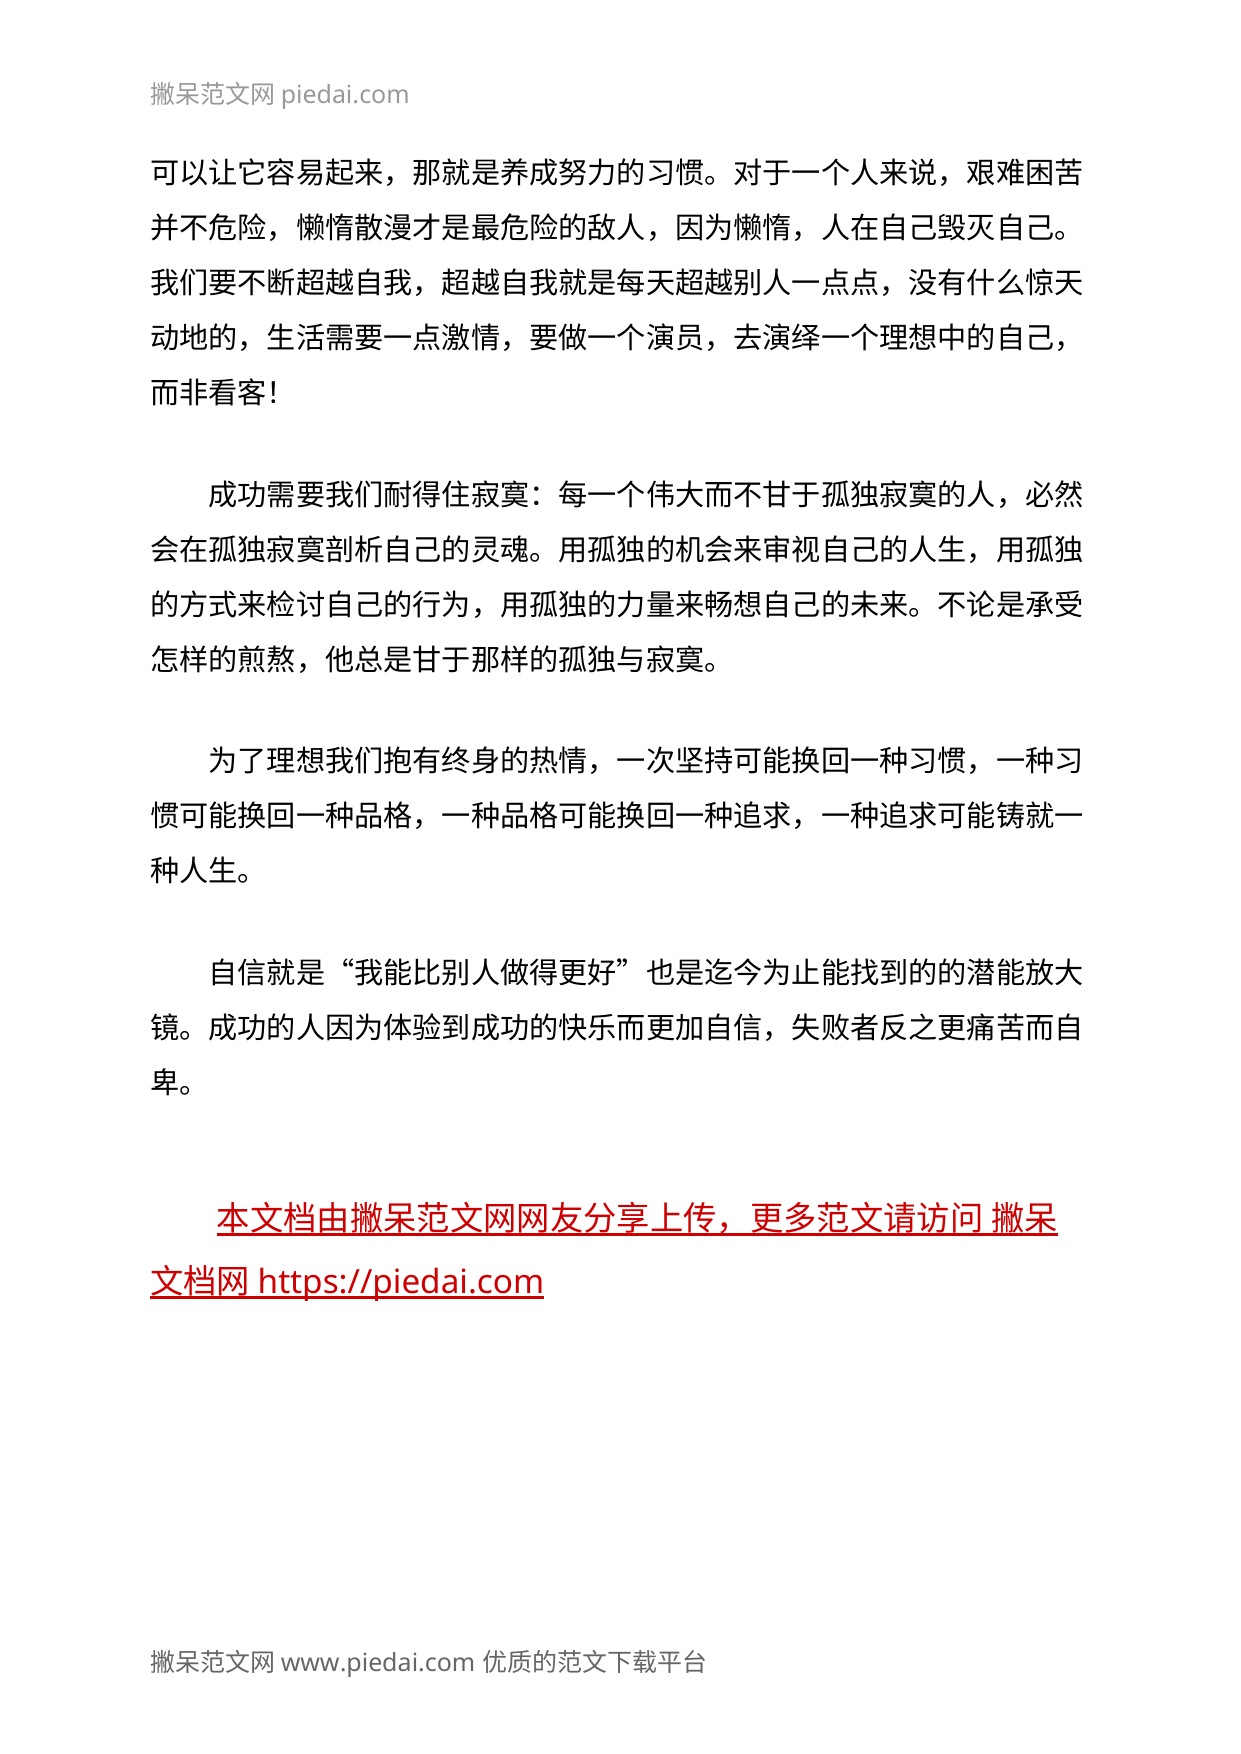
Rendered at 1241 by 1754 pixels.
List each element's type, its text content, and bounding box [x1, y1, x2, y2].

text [150, 150, 1090, 412]
text 成功需要我们耐得住寂寞：每一个伟大而不甘于孤独寂寞的人，必然会在孤独寂寞剖析自己的灵魂。用孤独的机会来审视自己的人生，用孤独的方式来检讨自己的行为，用孤独的力量来畅想自己的未来。不论是承受怎样的煎熬，他总是甘于那样的孤独与寂寞。 [150, 471, 1090, 678]
text 自信就是“我能比别人做得更好”也是迄今为止能找到的的潜能放大镜。成功的人因为体验到成功的快乐而更加自信，失败者反之更痛苦而自卑。 [150, 949, 1090, 1101]
text 本文档由撇呆范文网网友分享上传，更多范文请访问 撇呆文档网 https://piedai.com [150, 1192, 1090, 1303]
text 为了理想我们抱有终身的热情，一次坚持可能换回一种习惯，一种习惯可能换回一种品格，一种品格可能换回一种追求，一种追求可能铸就一种人生。 [150, 738, 1090, 890]
